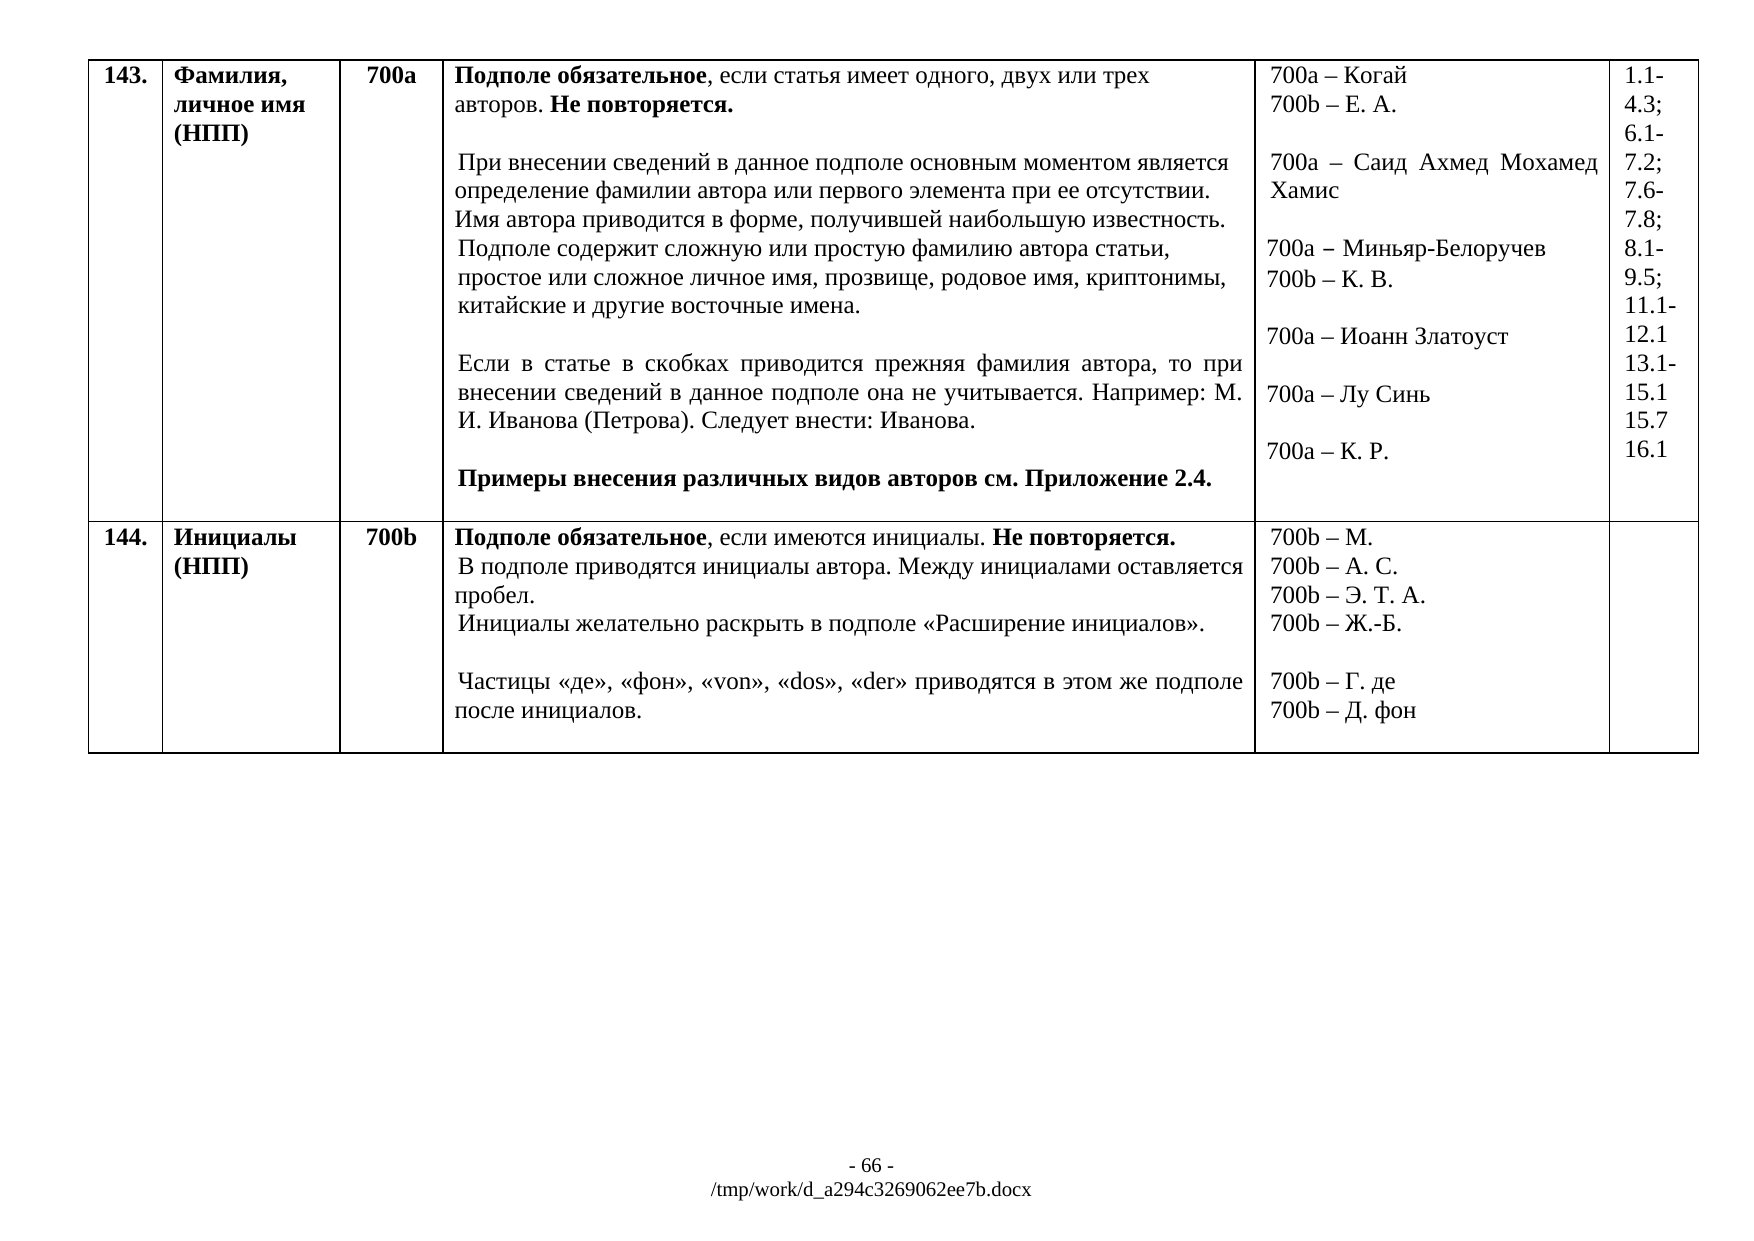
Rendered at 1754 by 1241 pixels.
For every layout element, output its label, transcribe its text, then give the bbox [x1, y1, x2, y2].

table_cell 700b – М. 700b – А. С. 700b – Э. Т. А. 700b – Ж.-Б. 700b – Г. де 700b – Д. фон [1256, 522, 1609, 752]
table_cell Подполе обязательное, если имеются инициалы. Не повторяется. В подполе приводятся инициалы автора. Между инициалами оставляется пробел. Инициалы желательно раскрыть в подполе «Расширение инициалов». Частицы «де», «фон», «von», «dos», «der» приводятся в этом же подполе после инициалов. [444, 522, 1254, 752]
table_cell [1610, 61, 1698, 521]
table_cell Фамилия, личное имя (НПП) [163, 61, 339, 521]
table_cell 143. [89, 61, 162, 521]
table_cell 700a – Когай 700b – Е. А. 700a – Саид Ахмед Мохамед Хамис 700а – Миньяр-Белоручев 700b – К. В. 700а – Иоанн Златоуст 700а – Лу Синь 700а – К. Р. [1256, 61, 1609, 521]
table_cell [1610, 522, 1698, 752]
table_cell Подполе обязательное, если статья имеет одного, двух или трех авторов. Не повторяется. При внесении сведений в данное подполе основным моментом является определение фамилии автора или первого элемента при ее отсутствии. Имя автора приводится в форме, получившей наибольшую известность. Подполе содержит сложную или простую фамилию автора статьи, простое или сложное личное имя, прозвище, родовое имя, криптонимы, китайские и другие восточные имена. Если в статье в скобках приводится прежняя фамилия автора, то при внесении сведений в данное подполе она не учитывается. Например: М. И. Иванова (Петрова). Следует внести: Иванова. Примеры внесения различных видов авторов см. Приложение 2.4. [444, 61, 1254, 521]
table_cell 700a [341, 61, 442, 521]
table_cell 144. [89, 522, 162, 752]
table_cell Инициалы (НПП) [163, 522, 339, 752]
table_cell 700b [341, 522, 442, 752]
